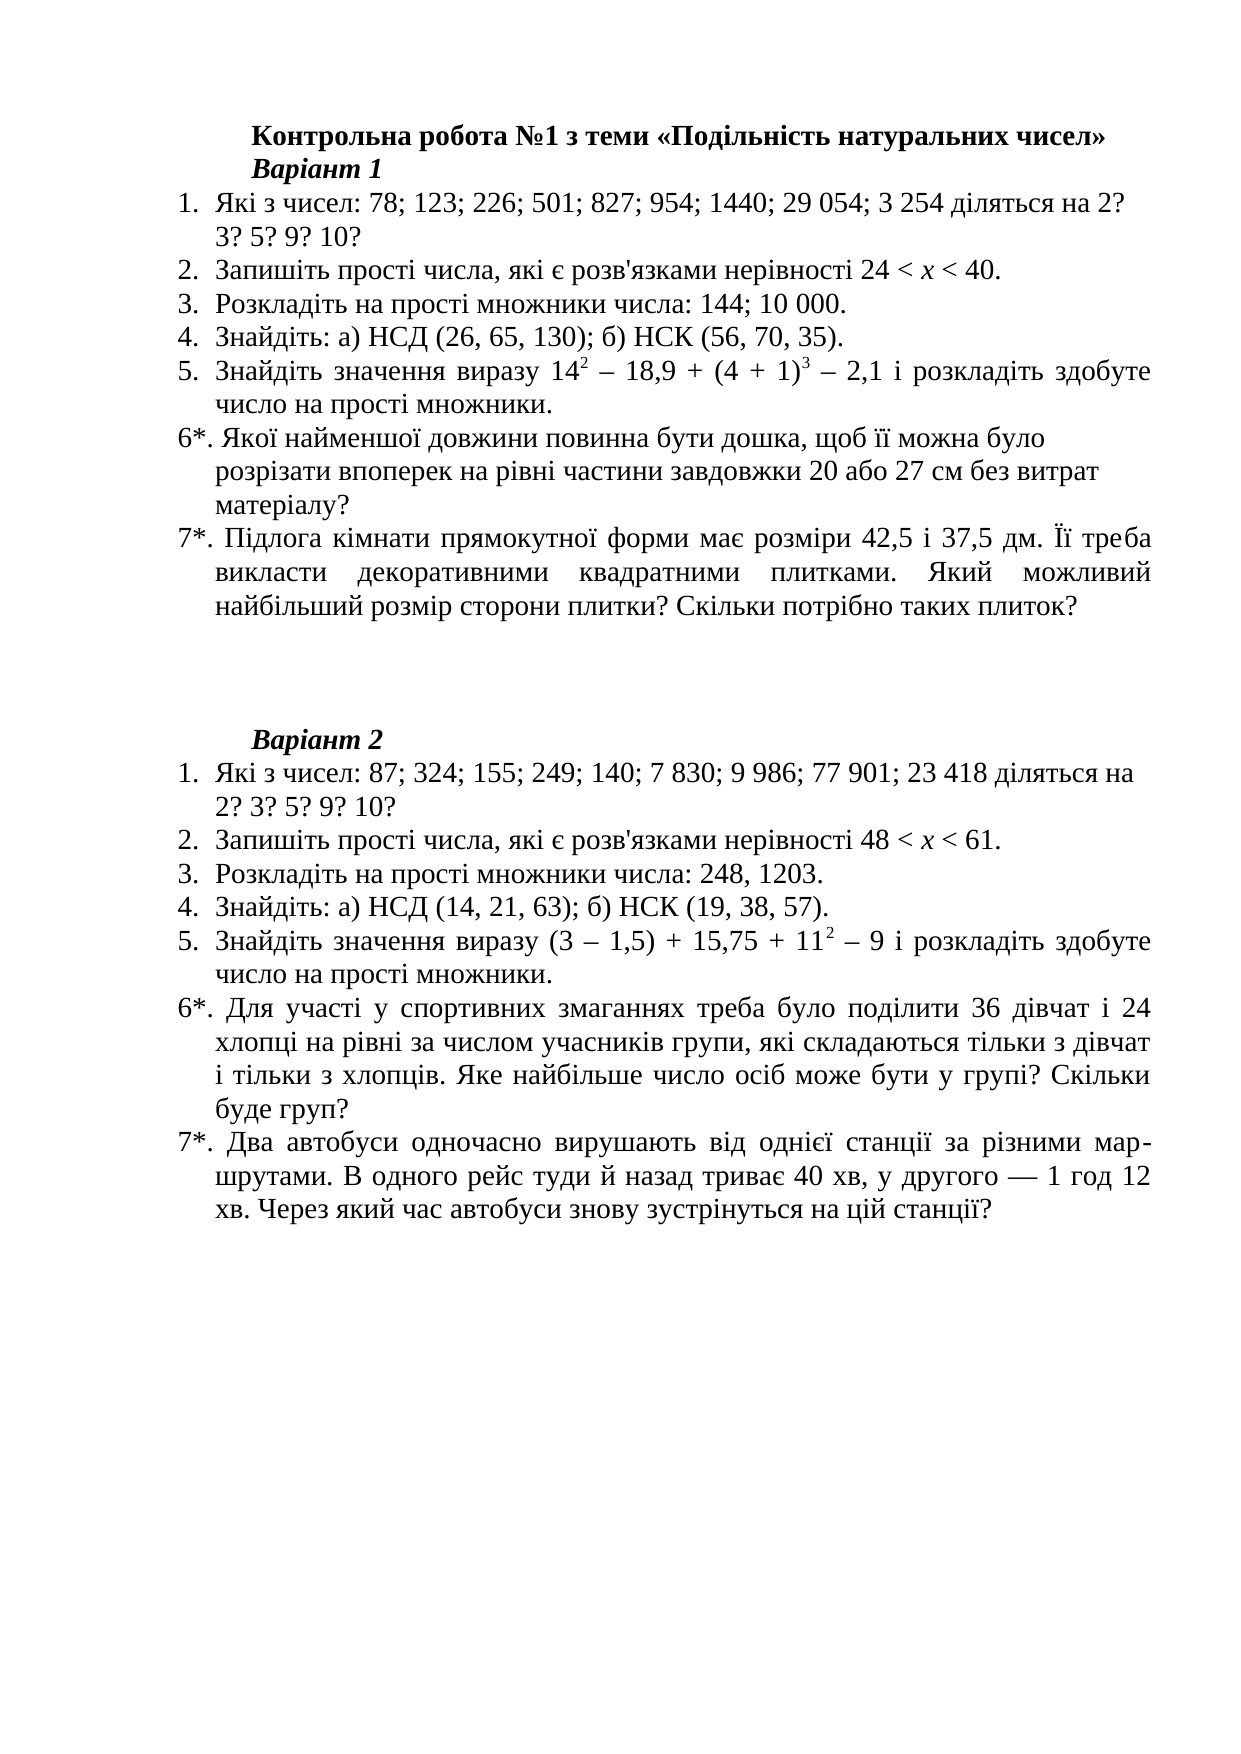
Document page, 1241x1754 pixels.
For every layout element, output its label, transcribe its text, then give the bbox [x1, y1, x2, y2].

list Які з чисел: 87; 324; 155; 249; 140; 7 830; 9 986; 77 901; 23 418 діляться на 2? 3? 5? 9? 10? [177, 755, 1152, 822]
list Запишіть прості числа, які є розв'язками нерівності 48 < х < 61. [177, 822, 1152, 856]
text 7*. Підлога кімнати прямокутної форми має розміри 42,5 і 37,5 дм. Її треба викласти декоративними квадратними плитками. Який можливий найбільший розмір сторони плитки? Скільки потрібно таких плиток? [177, 521, 1152, 621]
list Знайдіть: а) НСД (26, 65, 130); б) НСК (56, 70, 35). [177, 319, 1152, 353]
text Варіант 2 [177, 722, 1152, 755]
list Знайдіть значення виразу 142 – 18,9 + (4 + 1)3 – 2,1 і розкладіть здобуте число на прості множники. [177, 353, 1152, 420]
list Які з чисел: 78; 123; 226; 501; 827; 954; 1440; 29 054; 3 254 діляться на 2? 3? 5? 9? 10? [177, 185, 1152, 252]
text Контрольна робота №1 з теми «Подільність натуральних чисел» [177, 118, 1152, 152]
list Розкладіть на прості множники числа: 248, 1203. [177, 856, 1152, 889]
text 6*. Якої найменшої довжини повинна бути дошка, щоб її можна було розрізати впоперек на рівні частини завдовжки 20 або без витрат матеріалу? [177, 420, 1152, 521]
list Розкладіть на прості множники числа: 144; 10 000. [177, 286, 1152, 319]
text 7*. Два автобуси одночасно вирушають від однієї станції за різними маршрутами. В одного рейс туди й назад триває 40 хв, у другого — 1 год 12 хв. Через який час автобуси знову зустрінуться на цій станції? [177, 1124, 1152, 1225]
list Запишіть прості числа, які є розв'язками нерівності 24 < х < 40. [177, 252, 1152, 286]
list Знайдіть: а) НСД (14, 21, 63); б) НСК (19, 38, 57). [177, 889, 1152, 923]
list Знайдіть значення виразу (3 – 1,5) + 15,75 + 112 – 9 і розкладіть здобуте число на прості множники. [177, 923, 1152, 990]
text 6*. Для участі у спортивних змаганнях треба було поділити 36 дівчат і 24 хлопці на рівні за числом учасників групи, які складаються тільки з дівчат і тільки з хлопців. Яке найбільше число осіб може бути у групі? Скільки буде груп? [177, 990, 1152, 1124]
text Варіант 1 [177, 152, 1152, 185]
